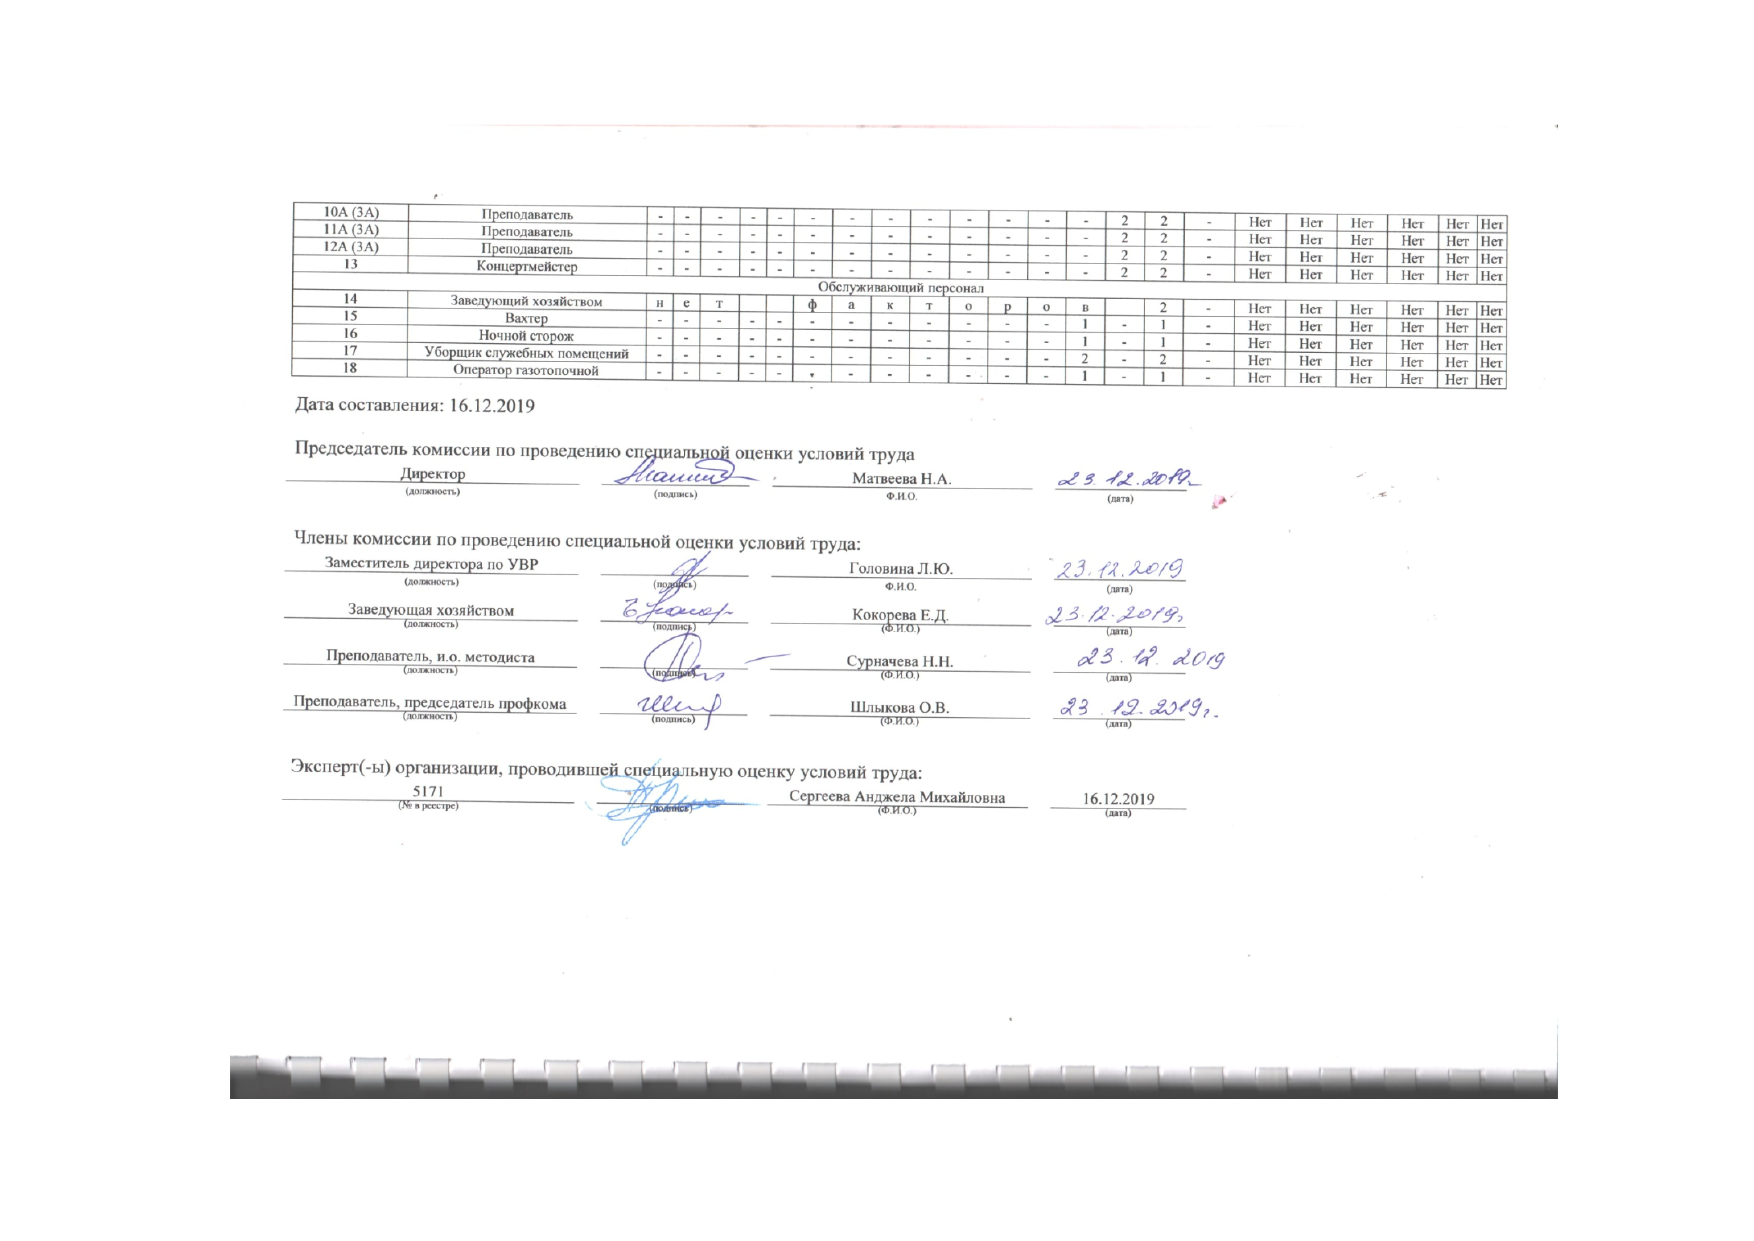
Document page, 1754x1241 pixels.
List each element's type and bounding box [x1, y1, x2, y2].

picture [224, 126, 1563, 1098]
